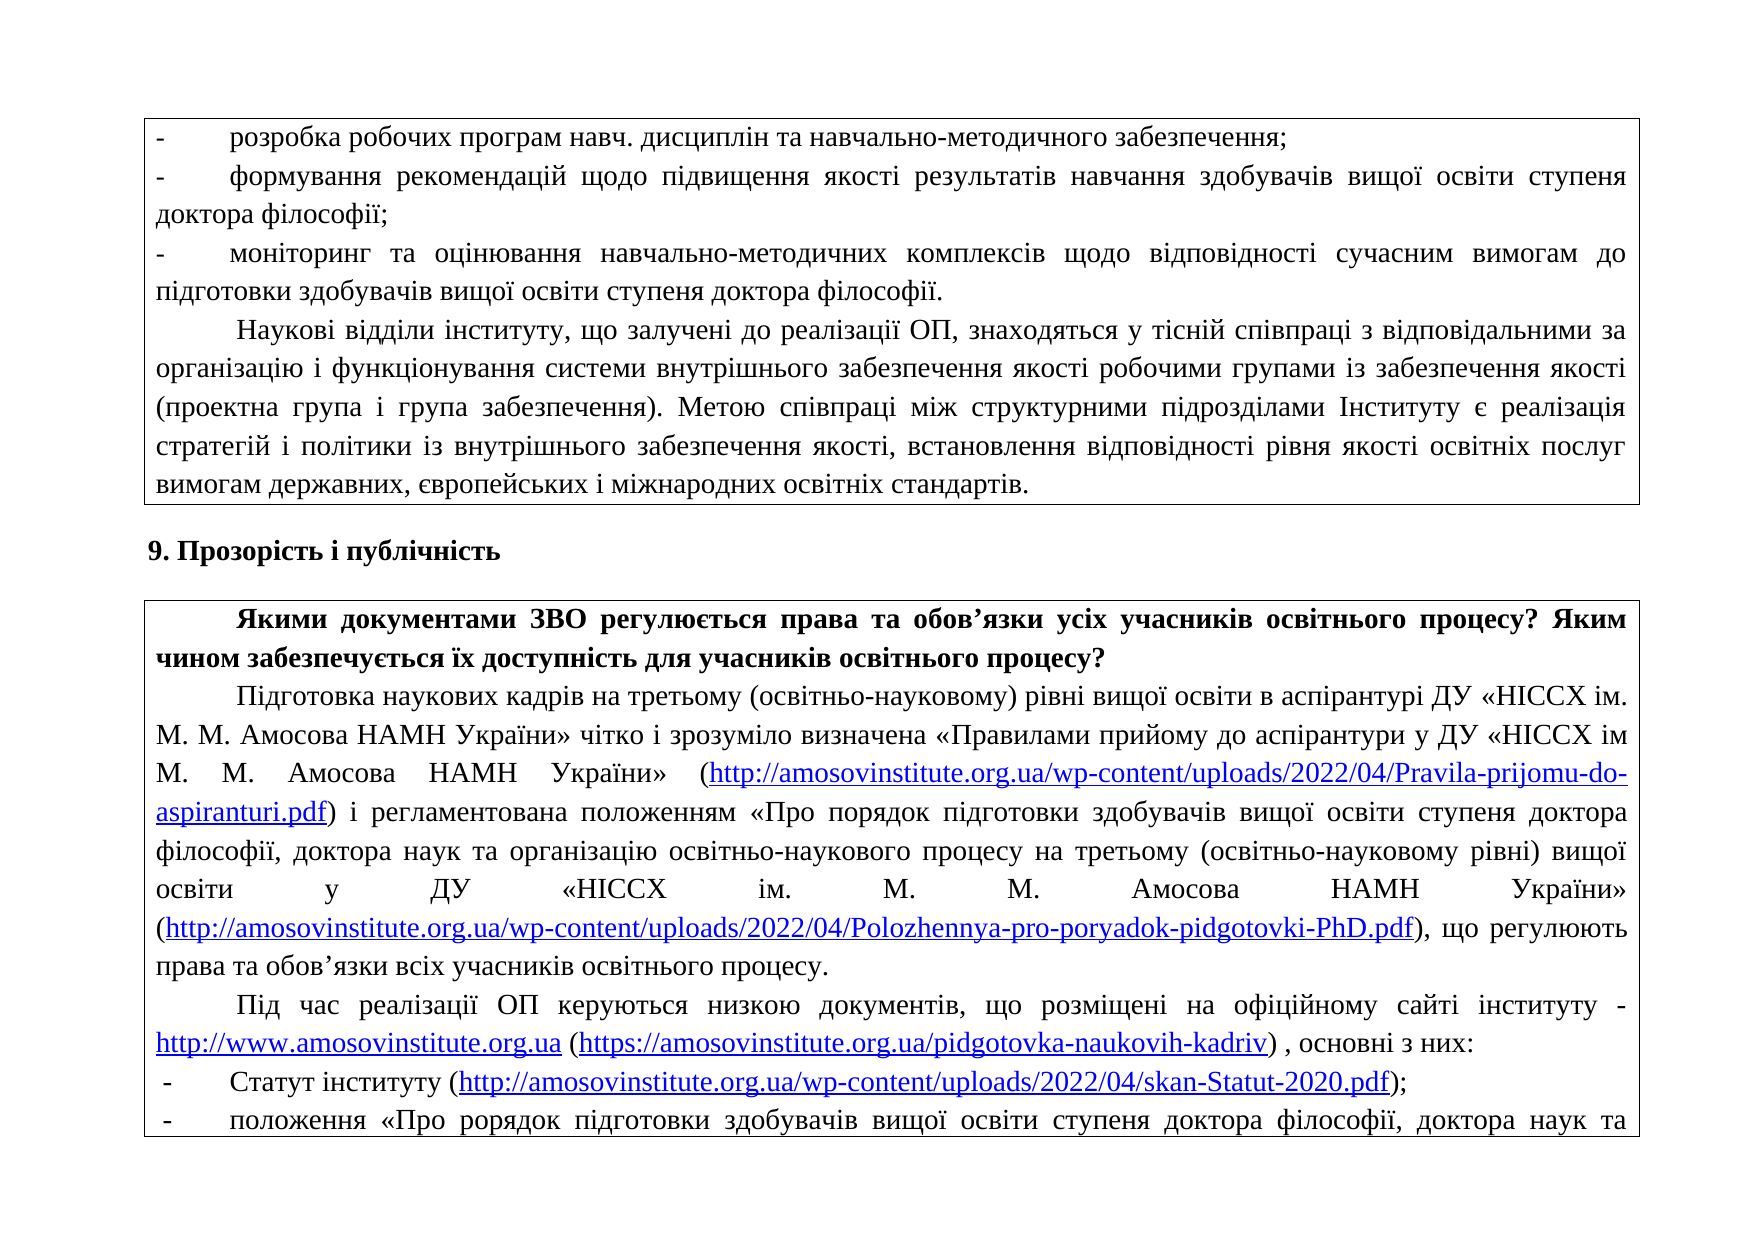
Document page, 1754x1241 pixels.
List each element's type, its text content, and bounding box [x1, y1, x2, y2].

text 9. Прозорість і публічність [148, 533, 1636, 567]
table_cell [145, 119, 1639, 503]
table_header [145, 601, 1639, 1136]
